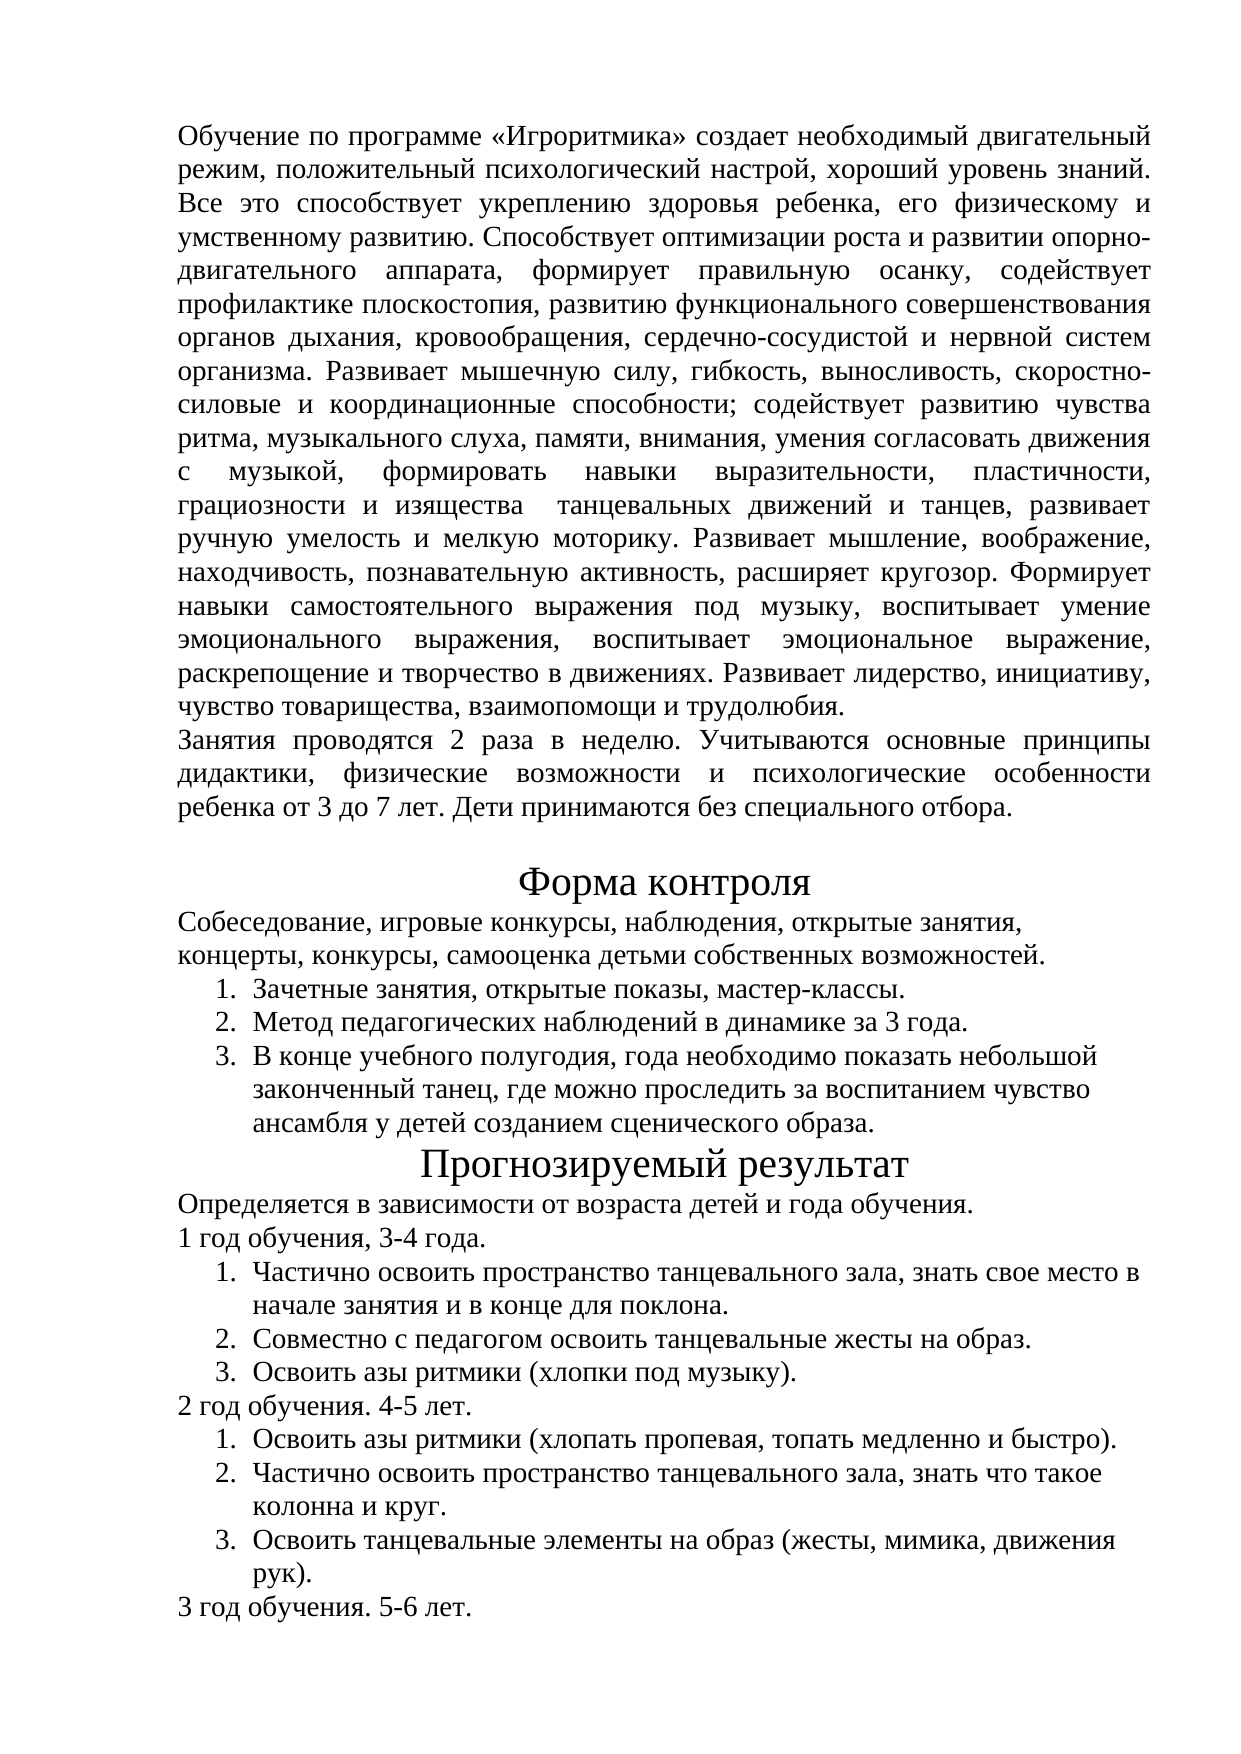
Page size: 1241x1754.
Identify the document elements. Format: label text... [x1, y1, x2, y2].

list Зачетные занятия, открытые показы, мастер-классы. [215, 971, 1152, 1004]
list Совместно с педагогом освоить танцевальные жесты на образ. [215, 1321, 1152, 1354]
text Форма контроля [177, 856, 1152, 904]
text 2 год обучения. 4-5 лет. [177, 1388, 1152, 1421]
text Определяется в зависимости от возраста детей и года обучения. [177, 1187, 1152, 1220]
list Освоить азы ритмики (хлопать пропевая, топать медленно и быстро). [215, 1421, 1152, 1455]
list Освоить танцевальные элементы на образ (жесты, мимика, движения рук). [215, 1522, 1152, 1589]
text 1 год обучения, 3-4 года. [177, 1220, 1152, 1254]
text Обучение по программе «Игроритмика» создает необходимый двигательный режим, положительный психологический настрой, хороший уровень знаний. Все это способствует укреплению здоровья ребенка, его физическому и умственному развитию. Способствует оптимизации роста и развитии опорно-двигательного аппарата, формирует правильную осанку, содействует профилактике плоскостопия, развитию функционального совершенствования органов дыхания, кровообращения, сердечно-сосудистой и нервной систем организма. Развивает мышечную силу, гибкость, выносливость, скоростно-силовые и координационные способности; содействует развитию чувства ритма, музыкального слуха, памяти, внимания, умения согласовать движения с музыкой, формировать навыки выразительности, пластичности, грациозности и изящества танцевальных движений и танцев, развивает ручную умелость и мелкую моторику. Развивает мышление, воображение, находчивость, познавательную активность, расширяет кругозор. Формирует навыки самостоятельного выражения под музыку, воспитывает умение эмоционального выражения, воспитывает эмоциональное выражение, раскрепощение и творчество в движениях. Развивает лидерство, инициативу, чувство товарищества, взаимопомощи и трудолюбия. [177, 118, 1152, 722]
list Частично освоить пространство танцевального зала, знать что такое колонна и круг. [215, 1455, 1152, 1522]
text Собеседование, игровые конкурсы, наблюдения, открытые занятия, концерты, конкурсы, самооценка детьми собственных возможностей. [177, 904, 1152, 971]
text Прогнозируемый результат [177, 1139, 1152, 1187]
list Метод педагогических наблюдений в динамике за 3 года. [215, 1004, 1152, 1038]
text 3 год обучения. 5-6 лет. [177, 1589, 1152, 1623]
text Занятия проводятся 2 раза в неделю. Учитываются основные принципы дидактики, физические возможности и психологические особенности ребенка от 3 до 7 лет. Дети принимаются без специального отбора. [177, 722, 1152, 822]
list В конце учебного полугодия, года необходимо показать небольшой законченный танец, где можно проследить за воспитанием чувство ансамбля у детей созданием сценического образа. [215, 1038, 1152, 1139]
list Частично освоить пространство танцевального зала, знать свое место в начале занятия и в конце для поклона. [215, 1254, 1152, 1321]
list Освоить азы ритмики (хлопки под музыку). [215, 1354, 1152, 1388]
